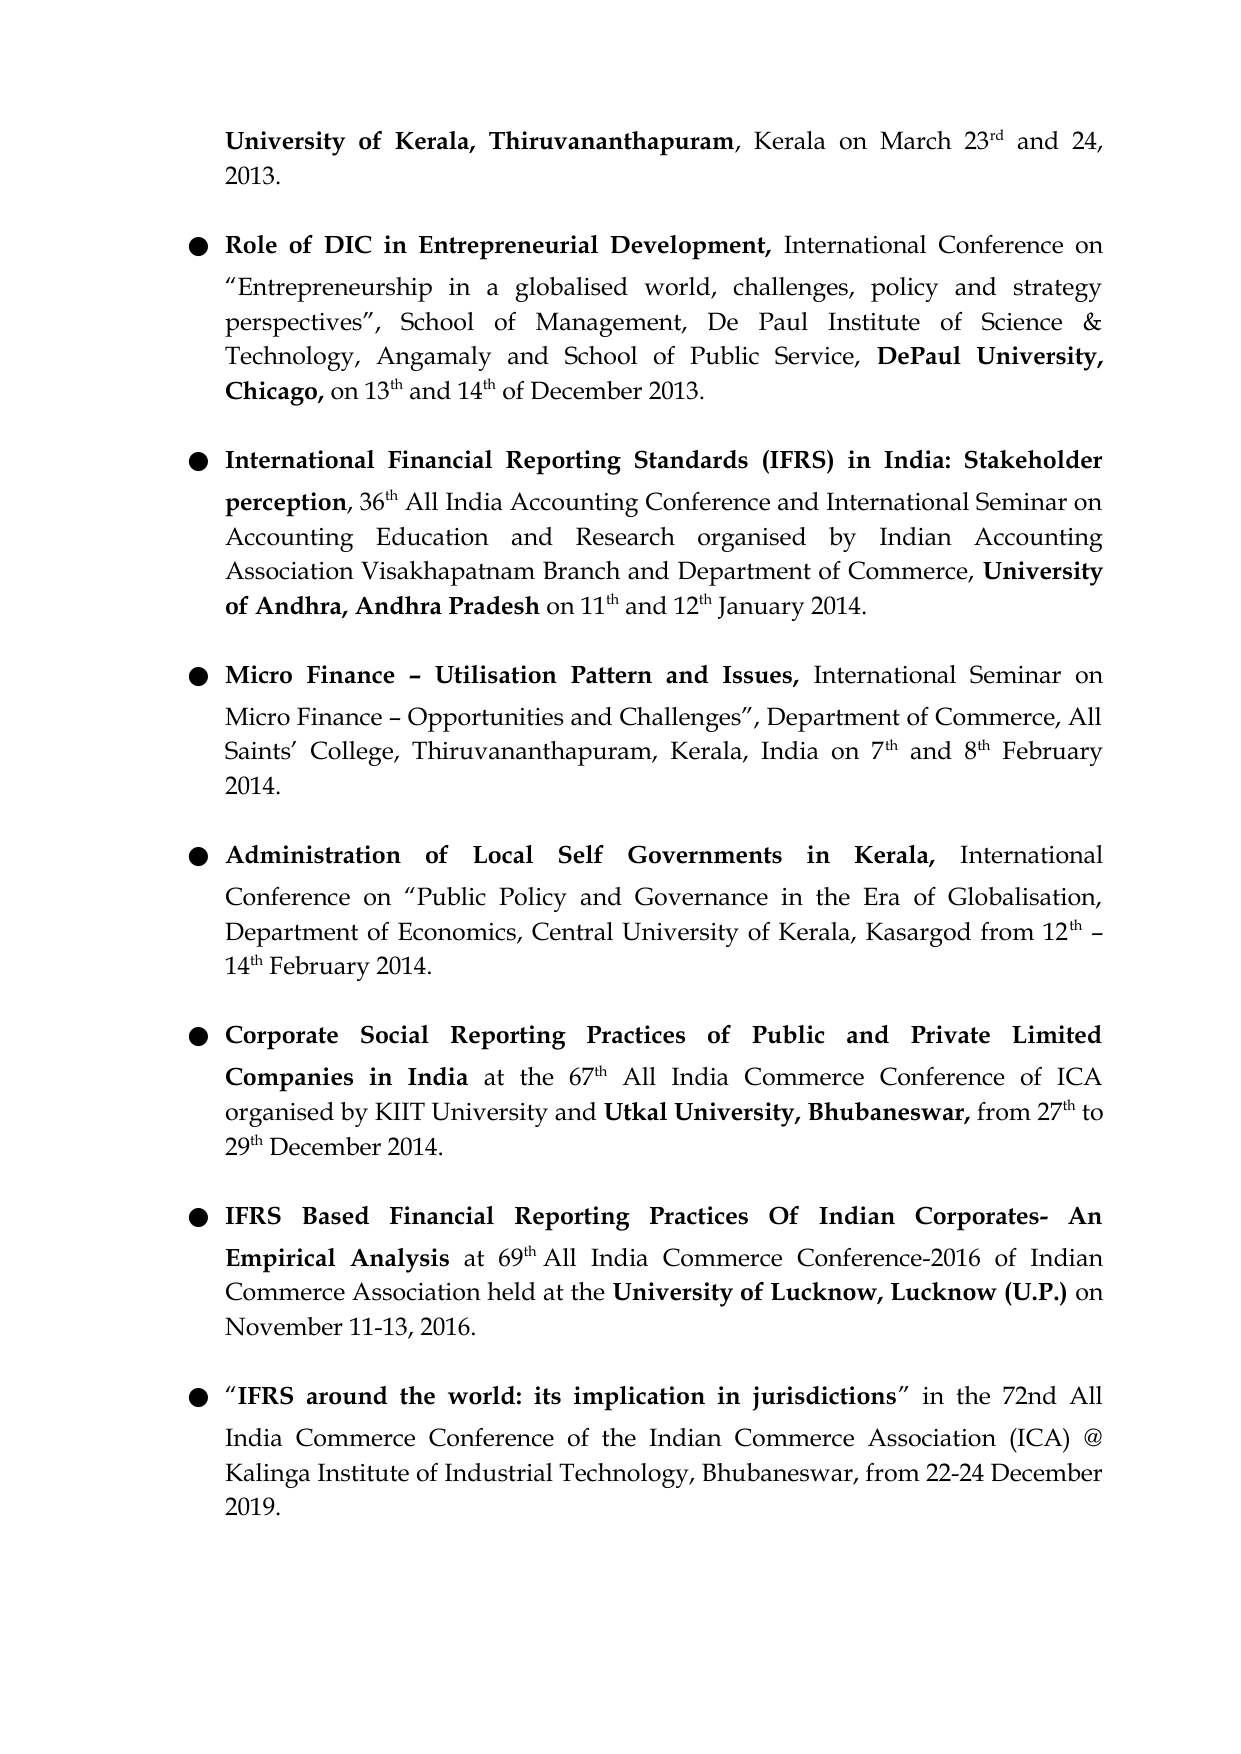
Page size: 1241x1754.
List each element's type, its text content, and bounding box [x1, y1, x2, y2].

list Corporate Social Reporting Practices of Public and Private Limited Companies in India at the 67th All India Commerce Conference of ICA organised by KIIT University and Utkal University, Bhubaneswar, from 27th to 29th December 2014. [187, 1007, 1103, 1162]
list Administration of Local Self Governments in Kerala, International Conference on “Public Policy and Governance in the Era of Globalisation, Department of Economics, Central University of Kerala, Kasargod from 12th – 14th February 2014. [187, 827, 1103, 982]
list IFRS Based Financial Reporting Practices Of Indian Corporates- An Empirical Analysis at 69th All India Commerce Conference-2016 of Indian Commerce Association held at the University of Lucknow, Lucknow (U.P.) on November 11-13, 2016. [187, 1187, 1103, 1342]
list Role of DIC in Entrepreneurial Development, International Conference on “Entrepreneurship in a globalised world, challenges, policy and strategy perspectives”, School of Management, De Paul Institute of Science & Technology, Angamaly and School of Public Service, DePaul University, Chicago, on 13th and 14th of December 2013. [187, 217, 1103, 406]
list “IFRS around the world: its implication in jurisdictions” in the 72nd All India Commerce Conference of the Indian Commerce Association (ICA) @ Kalinga Institute of Industrial Technology, Bhubaneswar, from 22-24 December 2019. [187, 1368, 1103, 1523]
list International Financial Reporting Standards (IFRS) in India: Stakeholder perception, 36th All India Accounting Conference and International Seminar on Accounting Education and Research organised by Indian Accounting Association Visakhapatnam Branch and Department of Commerce, University of Andhra, Andhra Pradesh on 11th and 12th January 2014. [187, 431, 1103, 621]
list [187, 127, 1103, 191]
list Micro Finance – Utilisation Pattern and Issues, International Seminar on Micro Finance – Opportunities and Challenges”, Department of Commerce, All Saints’ College, Thiruvananthapuram, Kerala, India on 7th and 8th February 2014. [187, 646, 1103, 801]
